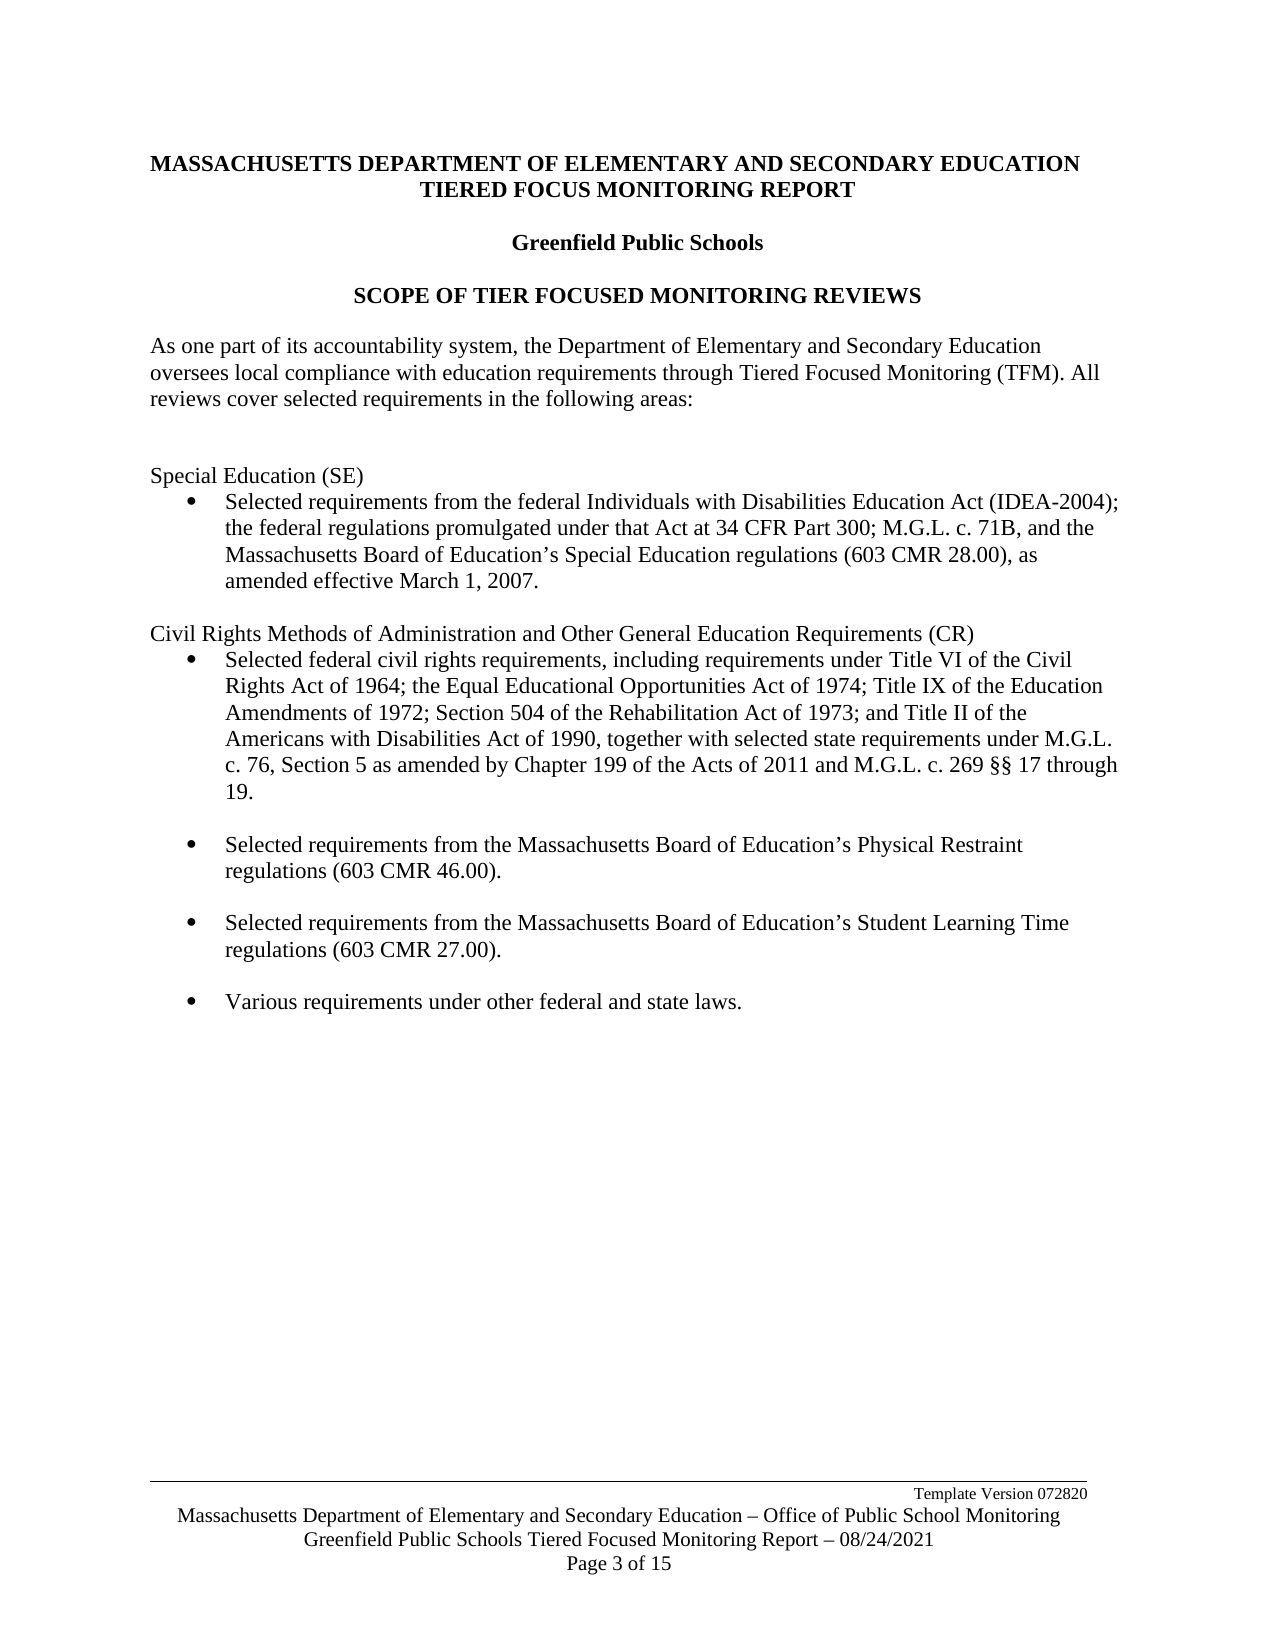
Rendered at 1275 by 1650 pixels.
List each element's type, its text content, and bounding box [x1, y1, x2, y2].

list Selected requirements from the Massachusetts Board of Education’s Student Learning Time regulations (603 CMR 27.00). [187, 909, 1125, 962]
list Selected requirements from the federal Individuals with Disabilities Education Act (IDEA-2004); the federal regulations promulgated under that Act at 34 CFR Part 300; M.G.L. c. 71B, and the Massachusetts Board of Education’s Special Education regulations (603 CMR 28.00), as amended effective March 1, 2007. [187, 488, 1125, 593]
text As one part of its accountability system, the Department of Elementary and Secondary Education oversees local compliance with education requirements through Tiered Focused Monitoring (TFM). All reviews cover selected requirements in the following areas: [150, 332, 1125, 411]
list Various requirements under other federal and state laws. [187, 988, 1125, 1014]
text Greenfield Public Schools [150, 229, 1125, 255]
list Selected requirements from the Massachusetts Board of Education’s Physical Restraint regulations (603 CMR 46.00). [187, 831, 1125, 883]
text Civil Rights Methods of Administration and Other General Education Requirements (CR) [150, 620, 1125, 646]
list Selected federal civil rights requirements, including requirements under Title VI of the Civil Rights Act of 1964; the Equal Educational Opportunities Act of 1974; Title IX of the Education Amendments of 1972; Section 504 of the Rehabilitation Act of 1973; and Title II of the Americans with Disabilities Act of 1990, together with selected state requirements under M.G.L. c. 76, Section 5 as amended by Chapter 199 of the Acts of 2011 and M.G.L. c. 269 §§ 17 through 19. [187, 646, 1125, 804]
text Special Education (SE) [150, 462, 1125, 488]
text MASSACHUSETTS DEPARTMENT OF ELEMENTARY AND SECONDARY EDUCATION [150, 150, 1125, 176]
text TIERED FOCUS MONITORING REPORT [150, 176, 1125, 203]
text SCOPE OF TIER FOCUSED MONITORING REVIEWS [150, 282, 1125, 308]
